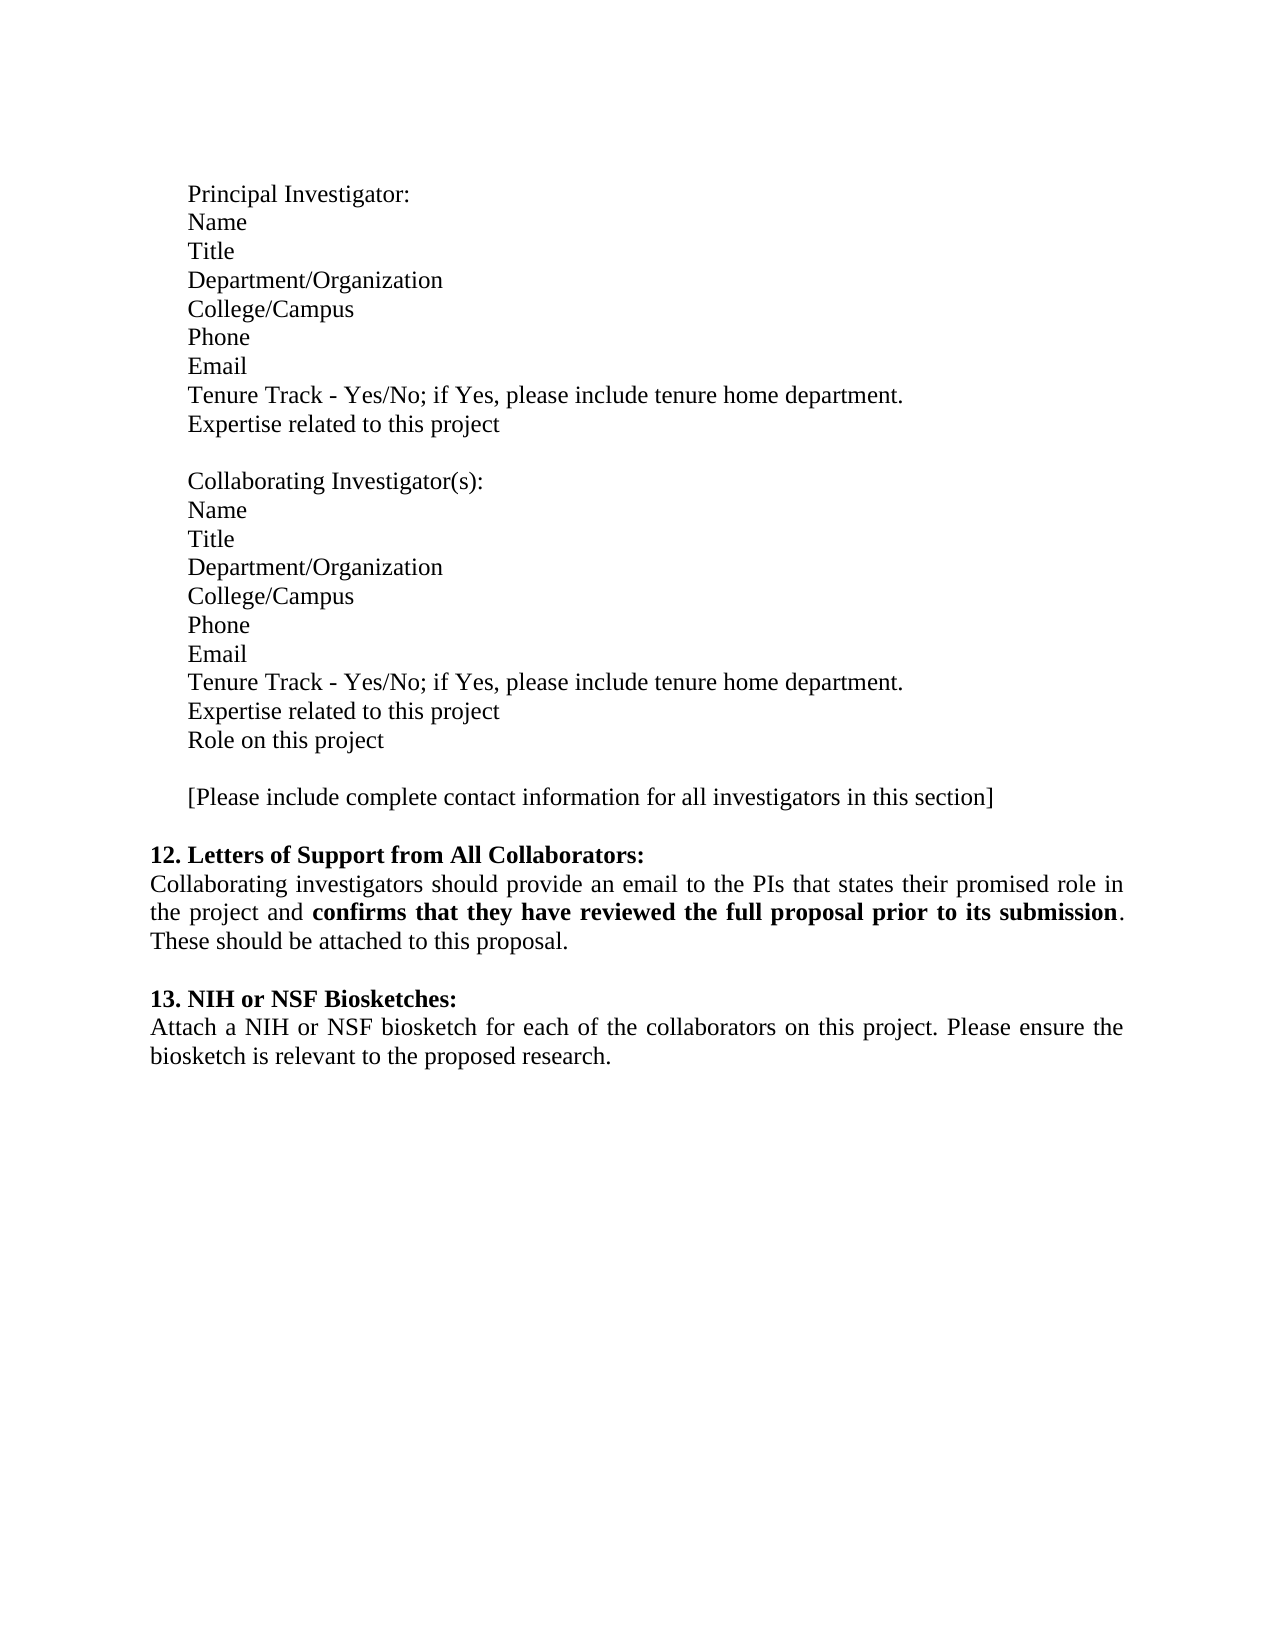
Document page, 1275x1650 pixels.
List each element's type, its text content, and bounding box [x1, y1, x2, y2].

text Principal Investigator: [150, 179, 1125, 207]
text Title [150, 236, 1125, 265]
text Name [150, 495, 1125, 524]
text Expertise related to this project [150, 409, 1125, 437]
text Expertise related to this project [150, 696, 1125, 725]
text Collaborating Investigator(s): [150, 466, 1125, 495]
text Tenure Track - Yes/No; if Yes, please include tenure home department. [150, 667, 1125, 696]
text Title [150, 524, 1125, 552]
text Email [150, 639, 1125, 667]
text Department/Organization [150, 265, 1125, 294]
text 12. Letters of Support from All Collaborators: [150, 840, 1125, 869]
text Role on this project [150, 725, 1125, 754]
text Department/Organization [150, 552, 1125, 581]
text 13. NIH or NSF Biosketches: [150, 984, 1125, 1012]
text Tenure Track - Yes/No; if Yes, please include tenure home department. [150, 380, 1125, 409]
text Phone [150, 610, 1125, 639]
text Email [150, 351, 1125, 380]
text Name [150, 207, 1125, 236]
text Collaborating investigators should provide an email to the PIs that states their promised role in the project and confirms that they have reviewed the full proposal prior to its submission. These should be attached to this proposal. [150, 869, 1125, 955]
text College/Campus [150, 294, 1125, 322]
text College/Campus [150, 581, 1125, 610]
text Phone [150, 322, 1125, 351]
text Attach a NIH or NSF biosketch for each of the collaborators on this project. Please ensure the biosketch is relevant to the proposed research. [150, 1012, 1125, 1070]
text [Please include complete contact information for all investigators in this section] [150, 782, 1125, 811]
